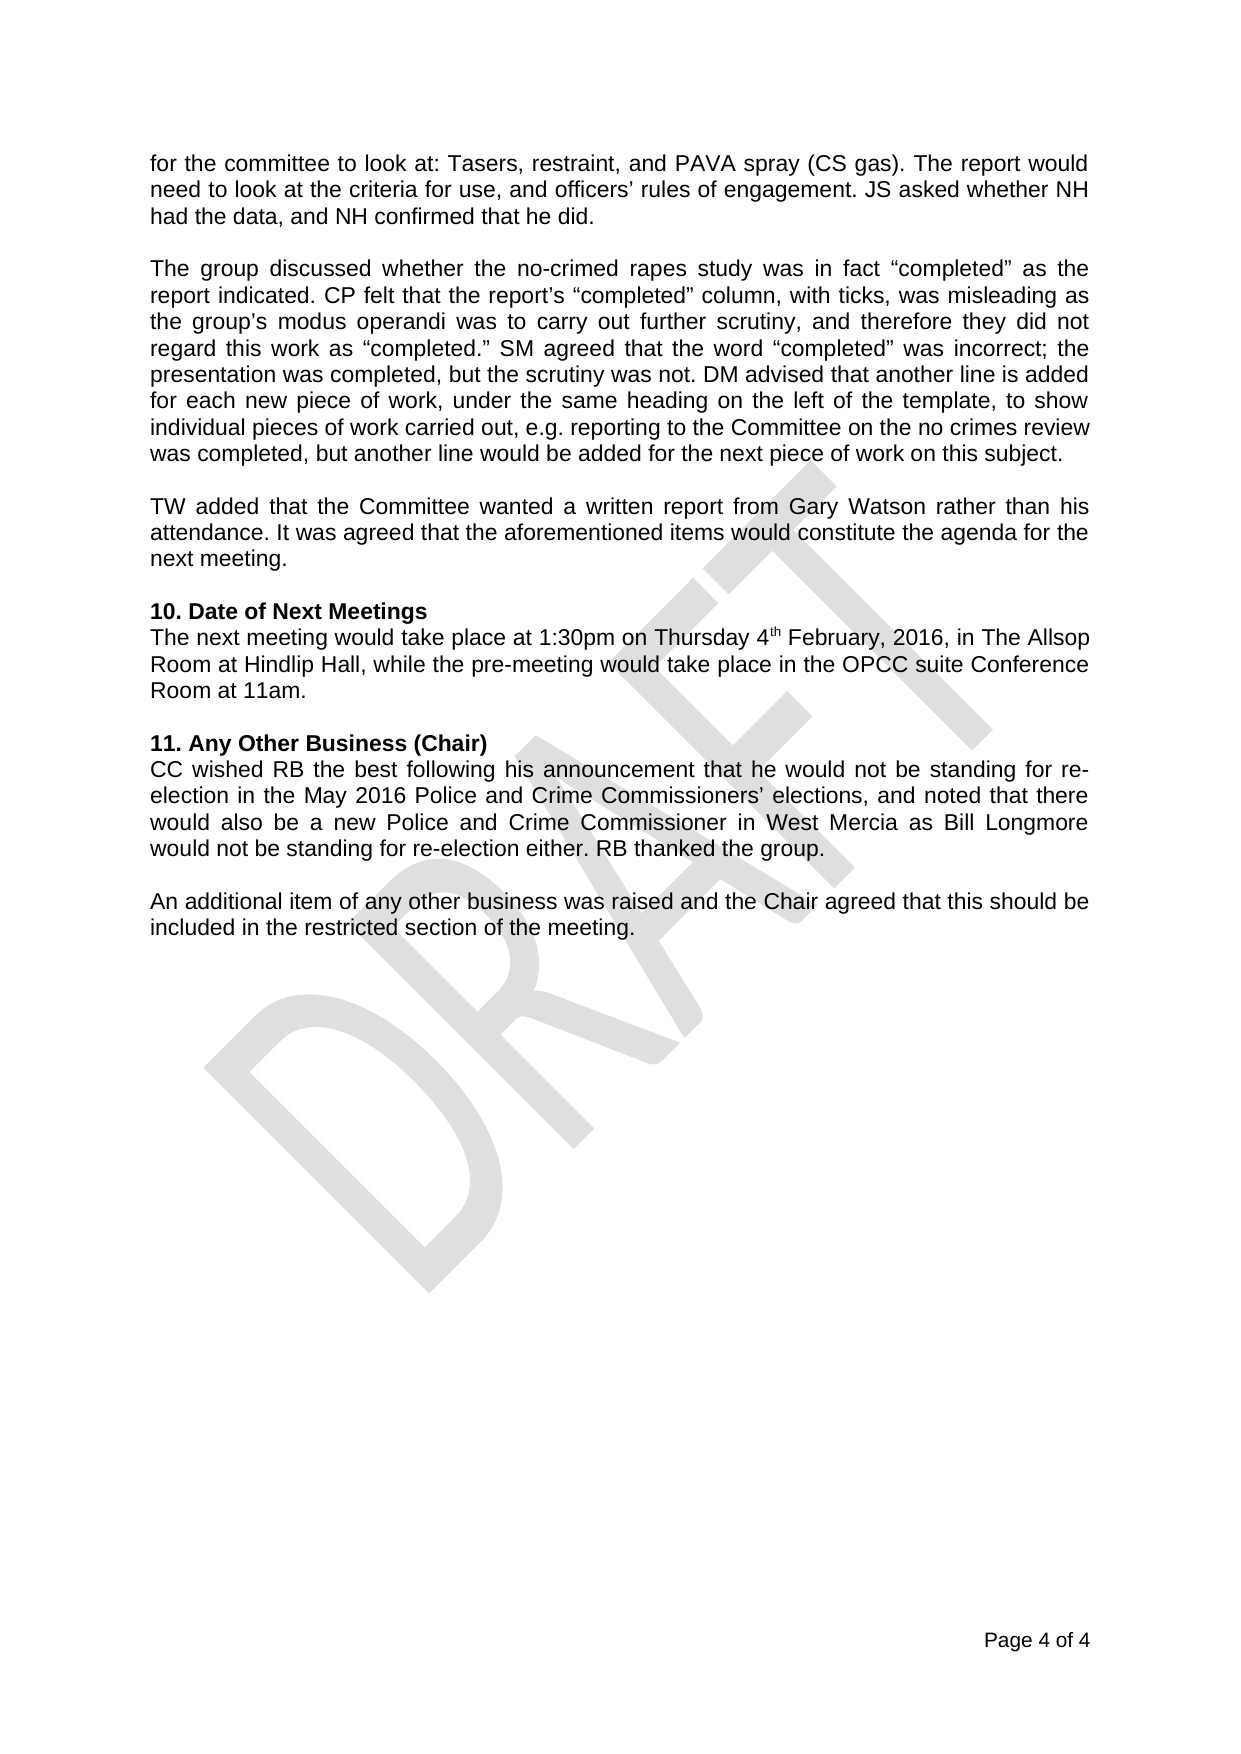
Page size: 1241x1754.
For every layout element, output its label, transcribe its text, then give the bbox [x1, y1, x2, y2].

text 11. Any Other Business (Chair) [150, 730, 1090, 756]
text TW added that the Committee wanted a written report from Gary Watson rather than his attendance. It was agreed that the aforementioned items would constitute the agenda for the next meeting. [150, 493, 1090, 572]
text CC wished RB the best following his announcement that he would not be standing for re-election in the May 2016 Police and Crime Commissioners’ elections, and noted that there would also be a new Police and Crime Commissioner in West Mercia as Bill Longmore would not be standing for re-election either. RB thanked the group. [150, 756, 1090, 862]
text 10. Date of Next Meetings [150, 598, 1090, 624]
text The next meeting would take place at 1:30pm on Thursday 4th February, 2016, in The Allsop Room at Hindlip Hall, while the pre-meeting would take place in the OPCC suite Conference Room at 11am. [150, 624, 1090, 703]
text The group discussed whether the no-crimed rapes study was in fact “completed” as the report indicated. CP felt that the report’s “completed” column, with ticks, was misleading as the group’s modus operandi was to carry out further scrutiny, and therefore they did not regard this work as “completed.” SM agreed that the word “completed” was incorrect; the presentation was completed, but the scrutiny was not. DM advised that another line is added for each new piece of work, under the same heading on the left of the template, to show individual pieces of work carried out, e.g. reporting to the Committee on the no crimes review was completed, but another line would be added for the next piece of work on this subject. [150, 255, 1090, 466]
text An additional item of any other business was raised and the Chair agreed that this should be included in the restricted section of the meeting. [150, 888, 1090, 941]
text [150, 150, 1090, 229]
